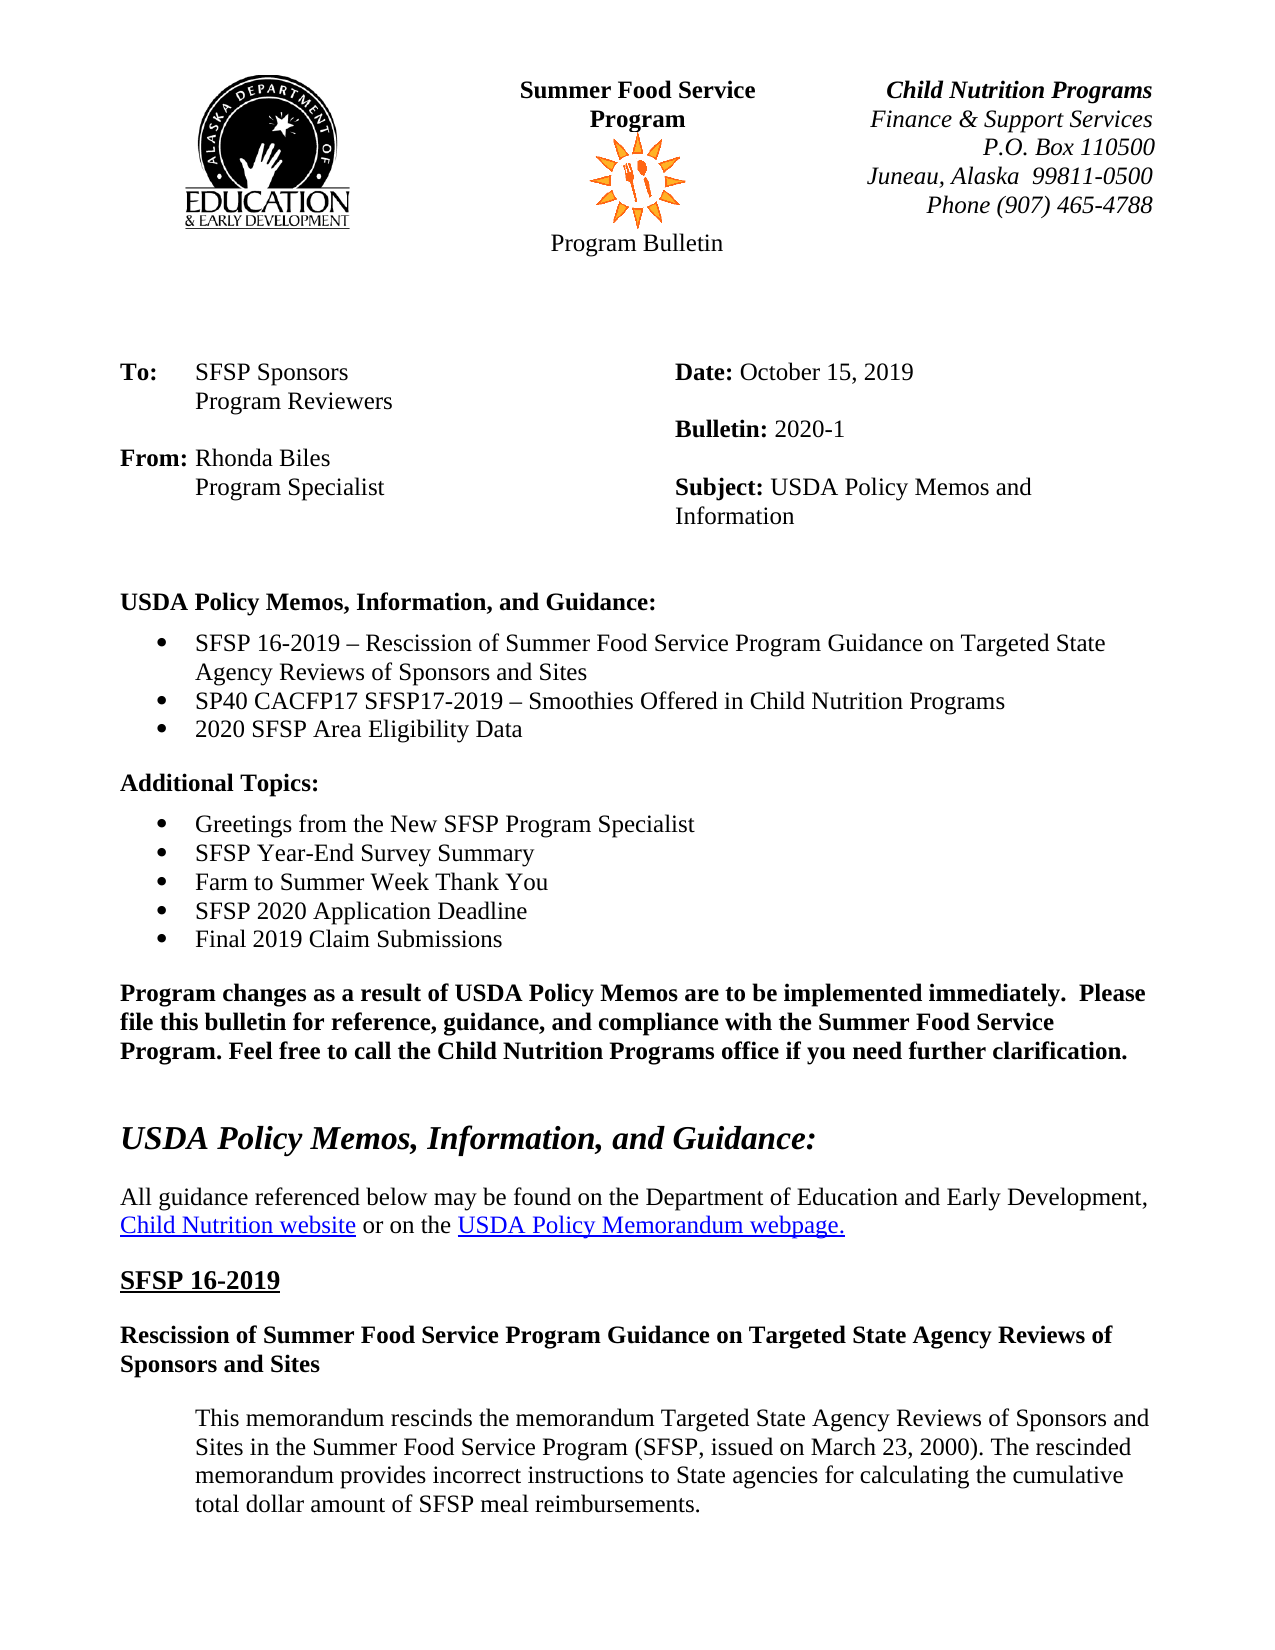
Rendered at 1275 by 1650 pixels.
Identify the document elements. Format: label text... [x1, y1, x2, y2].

subtitle USDA Policy Memos, Information, and Guidance: [120, 1118, 1155, 1157]
text Phone (907) 465-4788 [858, 190, 1155, 219]
picture [183, 75, 350, 229]
text To: SFSP Sponsors [120, 357, 600, 386]
picture [589, 132, 686, 229]
text USDA Policy Memos, Information, and Guidance: [120, 587, 1155, 616]
text Child Nutrition Programs [860, 75, 1155, 104]
subtitle Program Bulletin [488, 228, 785, 257]
text Subject: USDA Policy Memos and Information [675, 472, 1155, 529]
text All guidance referenced below may be found on the Department of Education and Early Development, Child Nutrition website or on the USDA Policy Memorandum webpage. [120, 1182, 1155, 1239]
list Final 2019 Claim Submissions [157, 924, 1155, 953]
text Finance & Support Services [860, 104, 1155, 132]
list SFSP 2020 Application Deadline [157, 896, 1155, 924]
list SFSP 16-2019 – Rescission of Summer Food Service Program Guidance on Targeted State Agency Reviews of Sponsors and Sites [157, 628, 1155, 686]
list 2020 SFSP Area Eligibility Data [157, 714, 1155, 743]
list Farm to Summer Week Thank You [157, 867, 1155, 896]
text Rescission of Summer Food Service Program Guidance on Targeted State Agency Reviews of Sponsors and Sites [120, 1320, 1155, 1378]
subtitle SFSP 16-2019 [120, 1264, 1155, 1295]
text Program Specialist [120, 472, 600, 501]
list SP40 CACFP17 SFSP17-2019 – Smoothies Offered in Child Nutrition Programs [157, 686, 1155, 714]
text This memorandum rescinds the memorandum Targeted State Agency Reviews of Sponsors and Sites in the Summer Food Service Program (SFSP, issued on March 23, 2000). The rescinded memorandum provides incorrect instructions to State agencies for calculating the cumulative total dollar amount of SFSP meal reimbursements. [195, 1403, 1155, 1518]
text P.O. Box 110500 [860, 132, 1155, 161]
list SFSP Year-End Survey Summary [157, 838, 1155, 867]
text Date: October 15, 2019 [675, 357, 1155, 386]
list Greetings from the New SFSP Program Specialist [157, 809, 1155, 838]
text Summer Food Service Program [490, 75, 785, 132]
text From: Rhonda Biles [120, 443, 600, 472]
text Program Reviewers [120, 386, 600, 414]
text Bulletin: 2020-1 [675, 414, 1155, 443]
text Program changes as a result of USDA Policy Memos are to be implemented immediately. Please file this bulletin for reference, guidance, and compliance with the Summer Food Service Program. Feel free to call the Child Nutrition Programs office if you need further clarification. [120, 978, 1155, 1064]
text Additional Topics: [120, 768, 1155, 797]
text Juneau, Alaska 99811-0500 [860, 161, 1155, 190]
